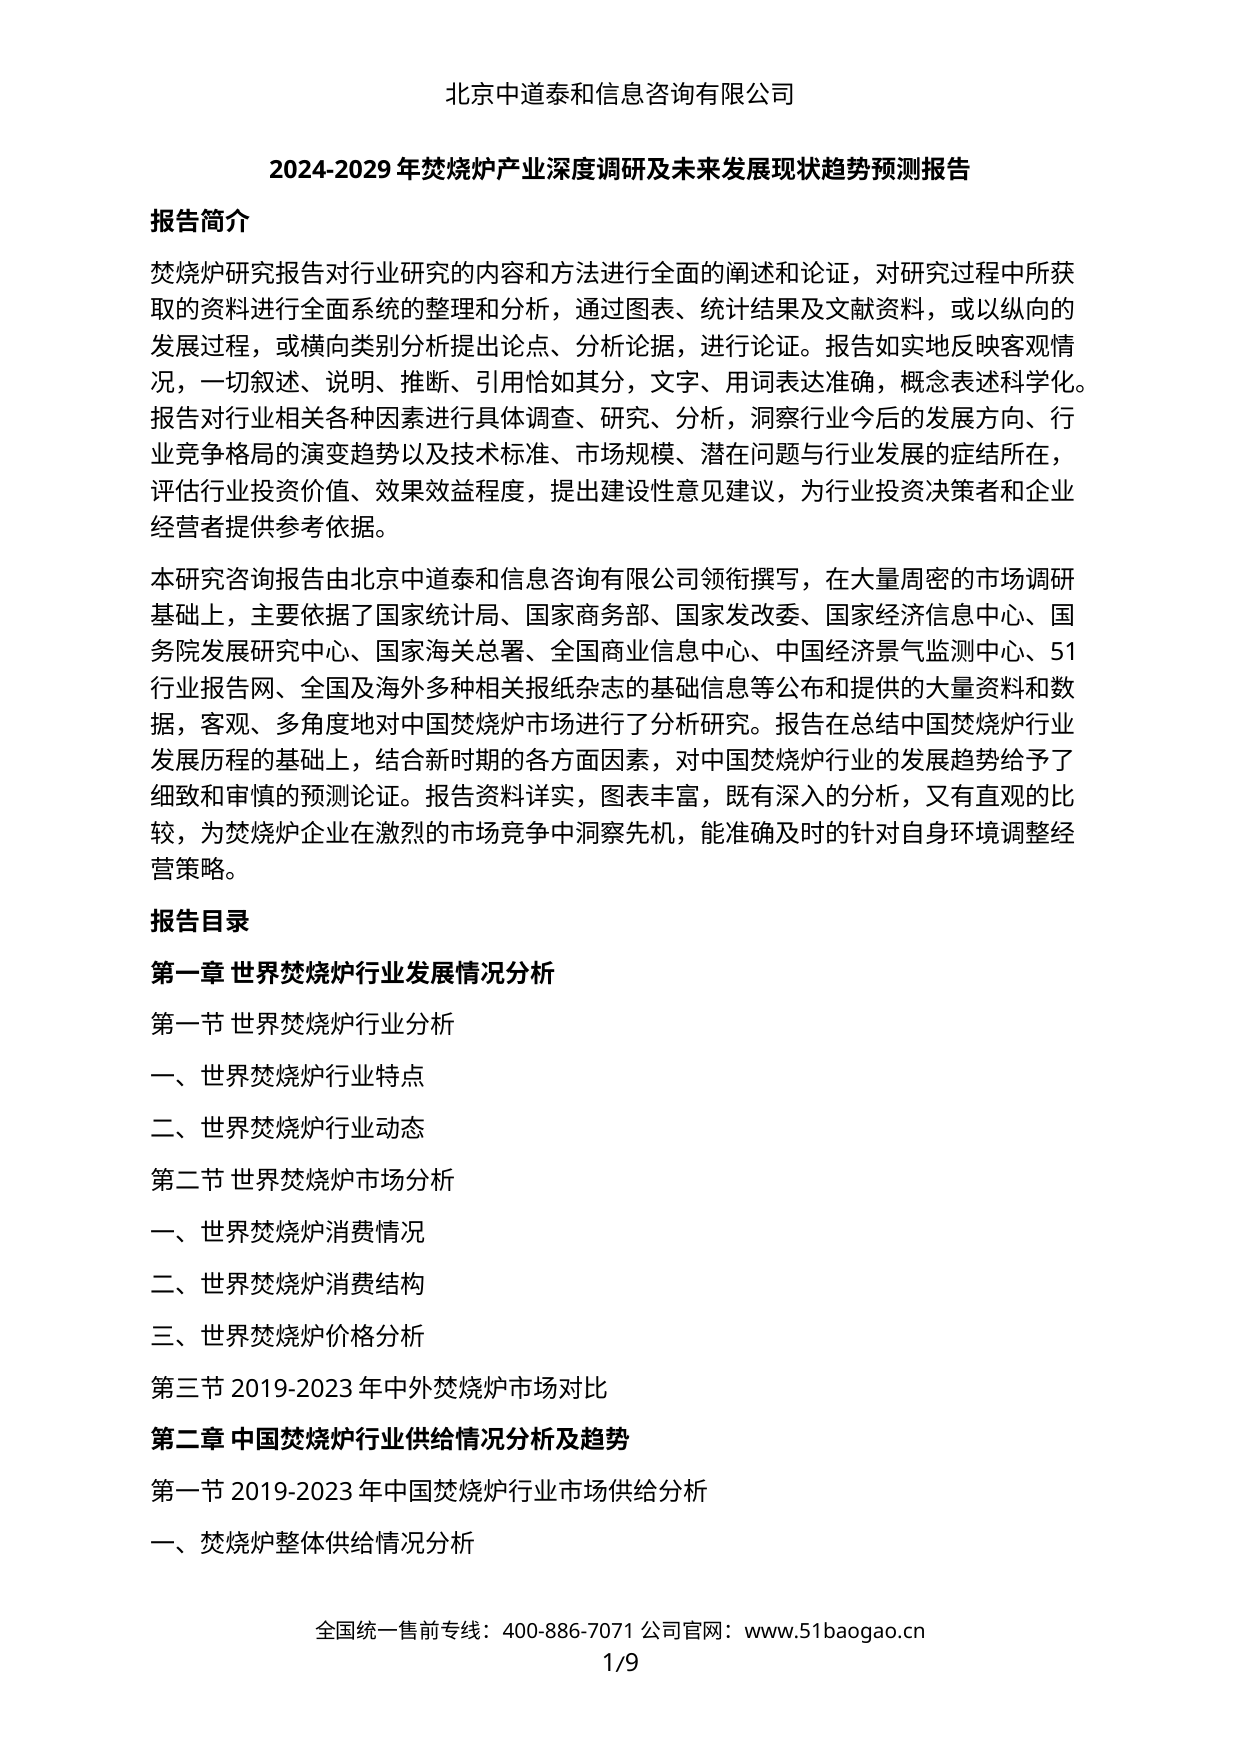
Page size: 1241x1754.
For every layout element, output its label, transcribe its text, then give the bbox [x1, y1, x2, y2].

text 第二节 世界焚烧炉市场分析 [150, 1161, 1090, 1197]
text 本研究咨询报告由北京中道泰和信息咨询有限公司领衔撰写，在大量周密的市场调研基础上，主要依据了国家统计局、国家商务部、国家发改委、国家经济信息中心、国务院发展研究中心、国家海关总署、全国商业信息中心、中国经济景气监测中心、51行业报告网、全国及海外多种相关报纸杂志的基础信息等公布和提供的大量资料和数据，客观、多角度地对中国焚烧炉市场进行了分析研究。报告在总结中国焚烧炉行业发展历程的基础上，结合新时期的各方面因素，对中国焚烧炉行业的发展趋势给予了细致和审慎的预测论证。报告资料详实，图表丰富，既有深入的分析，又有直观的比较，为焚烧炉企业在激烈的市场竞争中洞察先机，能准确及时的针对自身环境调整经营策略。 [150, 559, 1090, 886]
text 第一节 2019-2023年中国焚烧炉行业市场供给分析 [150, 1472, 1090, 1508]
text 焚烧炉研究报告对行业研究的内容和方法进行全面的阐述和论证，对研究过程中所获取的资料进行全面系统的整理和分析，通过图表、统计结果及文献资料，或以纵向的发展过程，或横向类别分析提出论点、分析论据，进行论证。报告如实地反映客观情况，一切叙述、说明、推断、引用恰如其分，文字、用词表达准确，概念表述科学化。报告对行业相关各种因素进行具体调查、研究、分析，洞察行业今后的发展方向、行业竞争格局的演变趋势以及技术标准、市场规模、潜在问题与行业发展的症结所在，评估行业投资价值、效果效益程度，提出建设性意见建议，为行业投资决策者和企业经营者提供参考依据。 [150, 254, 1090, 544]
text 第一节 世界焚烧炉行业分析 [150, 1005, 1090, 1041]
text 第二章 中国焚烧炉行业供给情况分析及趋势 [150, 1420, 1090, 1456]
text 第三节 2019-2023年中外焚烧炉市场对比 [150, 1368, 1090, 1404]
text 三、世界焚烧炉价格分析 [150, 1316, 1090, 1352]
text 2024-2029年焚烧炉产业深度调研及未来发展现状趋势预测报告 [150, 150, 1090, 186]
text 报告目录 [150, 901, 1090, 937]
text 报告简介 [150, 202, 1090, 238]
text 二、世界焚烧炉行业动态 [150, 1109, 1090, 1145]
text 一、焚烧炉整体供给情况分析 [150, 1524, 1090, 1560]
text 一、世界焚烧炉行业特点 [150, 1057, 1090, 1093]
text 第一章 世界焚烧炉行业发展情况分析 [150, 953, 1090, 989]
text 二、世界焚烧炉消费结构 [150, 1264, 1090, 1301]
text 一、世界焚烧炉消费情况 [150, 1212, 1090, 1249]
